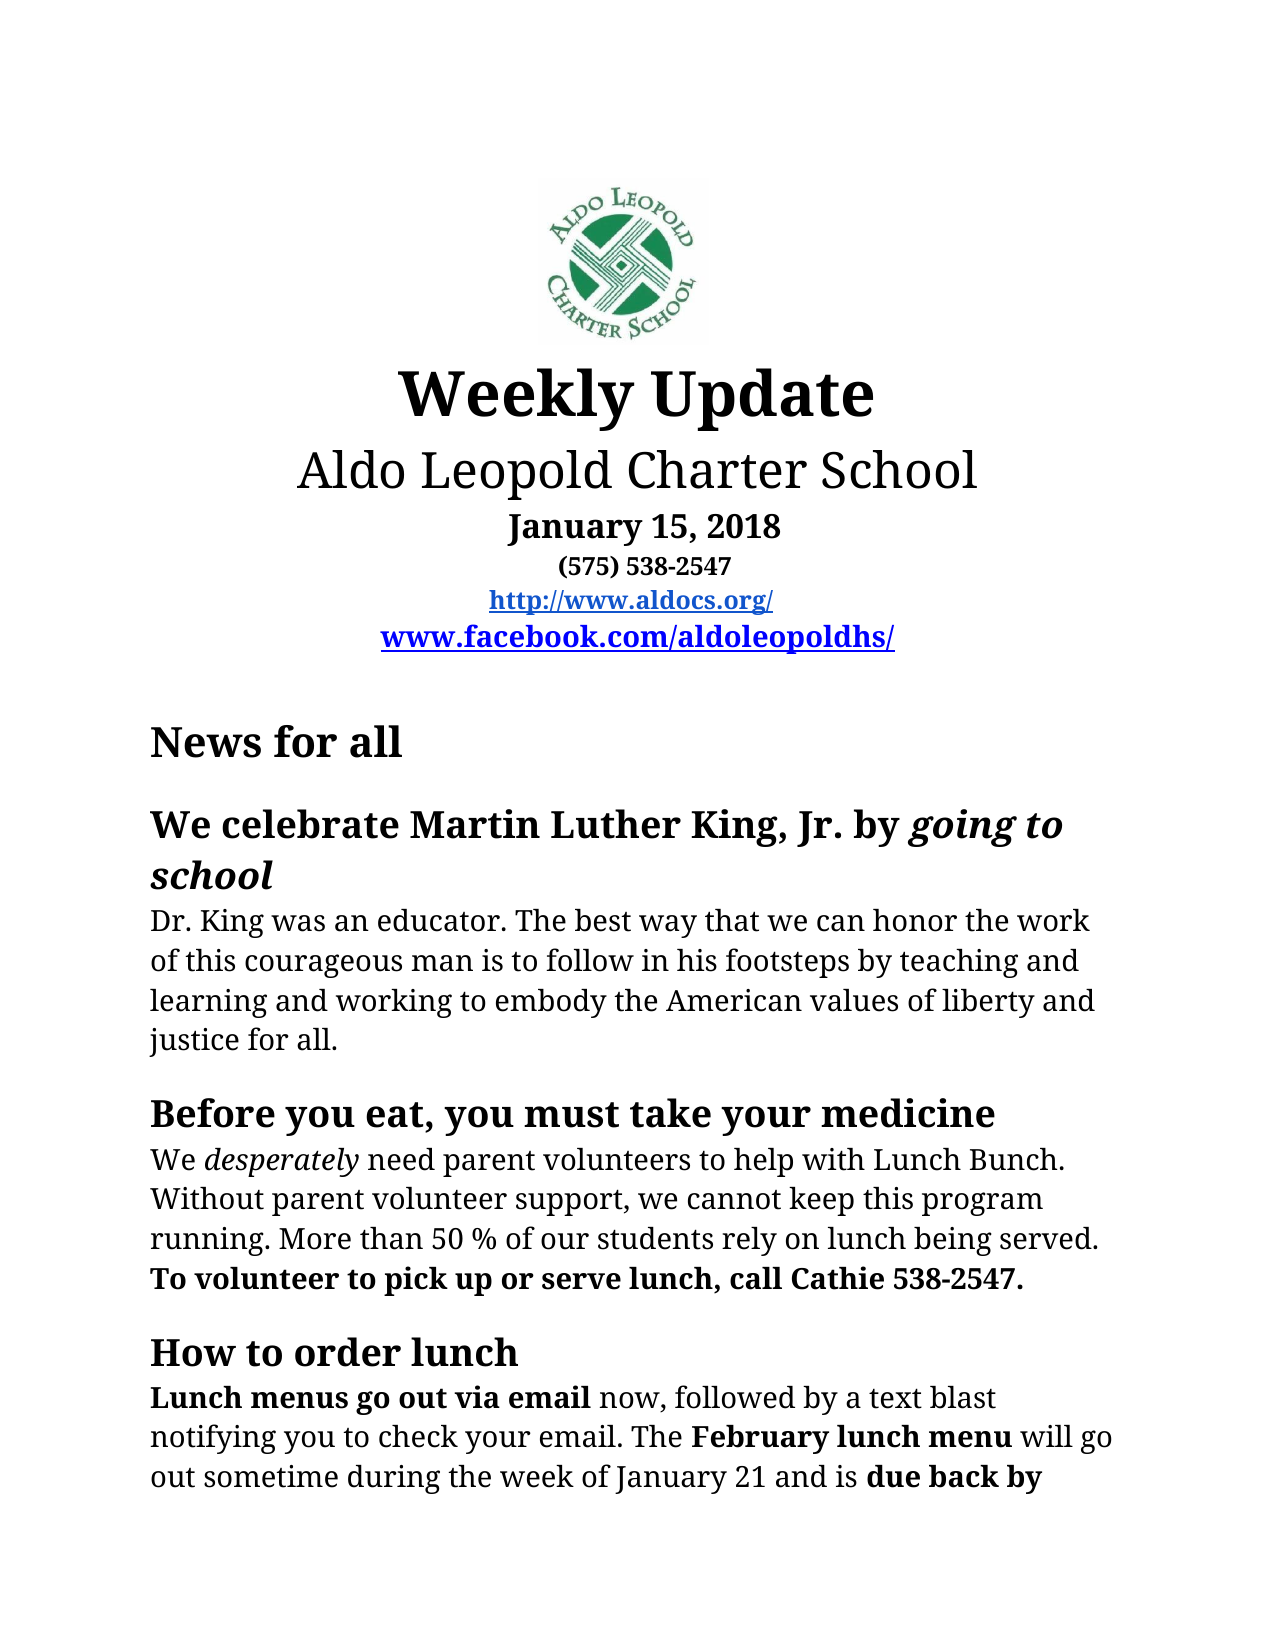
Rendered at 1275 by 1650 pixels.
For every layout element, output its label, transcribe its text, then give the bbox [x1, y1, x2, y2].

subtitle How to order lunch [150, 1326, 1125, 1377]
subtitle Before you eat, you must take your medicine [150, 1088, 1125, 1139]
picture [537, 178, 710, 345]
text www.facebook.com/aldoleopoldhs/ [150, 617, 1125, 656]
text Aldo Leopold Charter School [150, 435, 1125, 503]
text News for all [150, 713, 1125, 770]
text January 15, 2018 [150, 503, 1125, 548]
text We desperately need parent volunteers to help with Lunch Bunch. Without parent volunteer support, we cannot keep this program running. More than 50 % of our students rely on lunch being served. To volunteer to pick up or serve lunch, call Cathie 538-2547. [150, 1139, 1125, 1298]
text Weekly Update [150, 350, 1125, 435]
subtitle We celebrate Martin Luther King, Jr. by going to school [150, 770, 1125, 901]
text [150, 1377, 1125, 1496]
text Dr. King was an educator. The best way that we can honor the work of this courageous man is to follow in his footsteps by teaching and learning and working to embody the American values of liberty and justice for all. [150, 901, 1125, 1059]
text (575) 538-2547 [150, 548, 1125, 582]
text http://www.aldocs.org/ [150, 582, 1125, 617]
